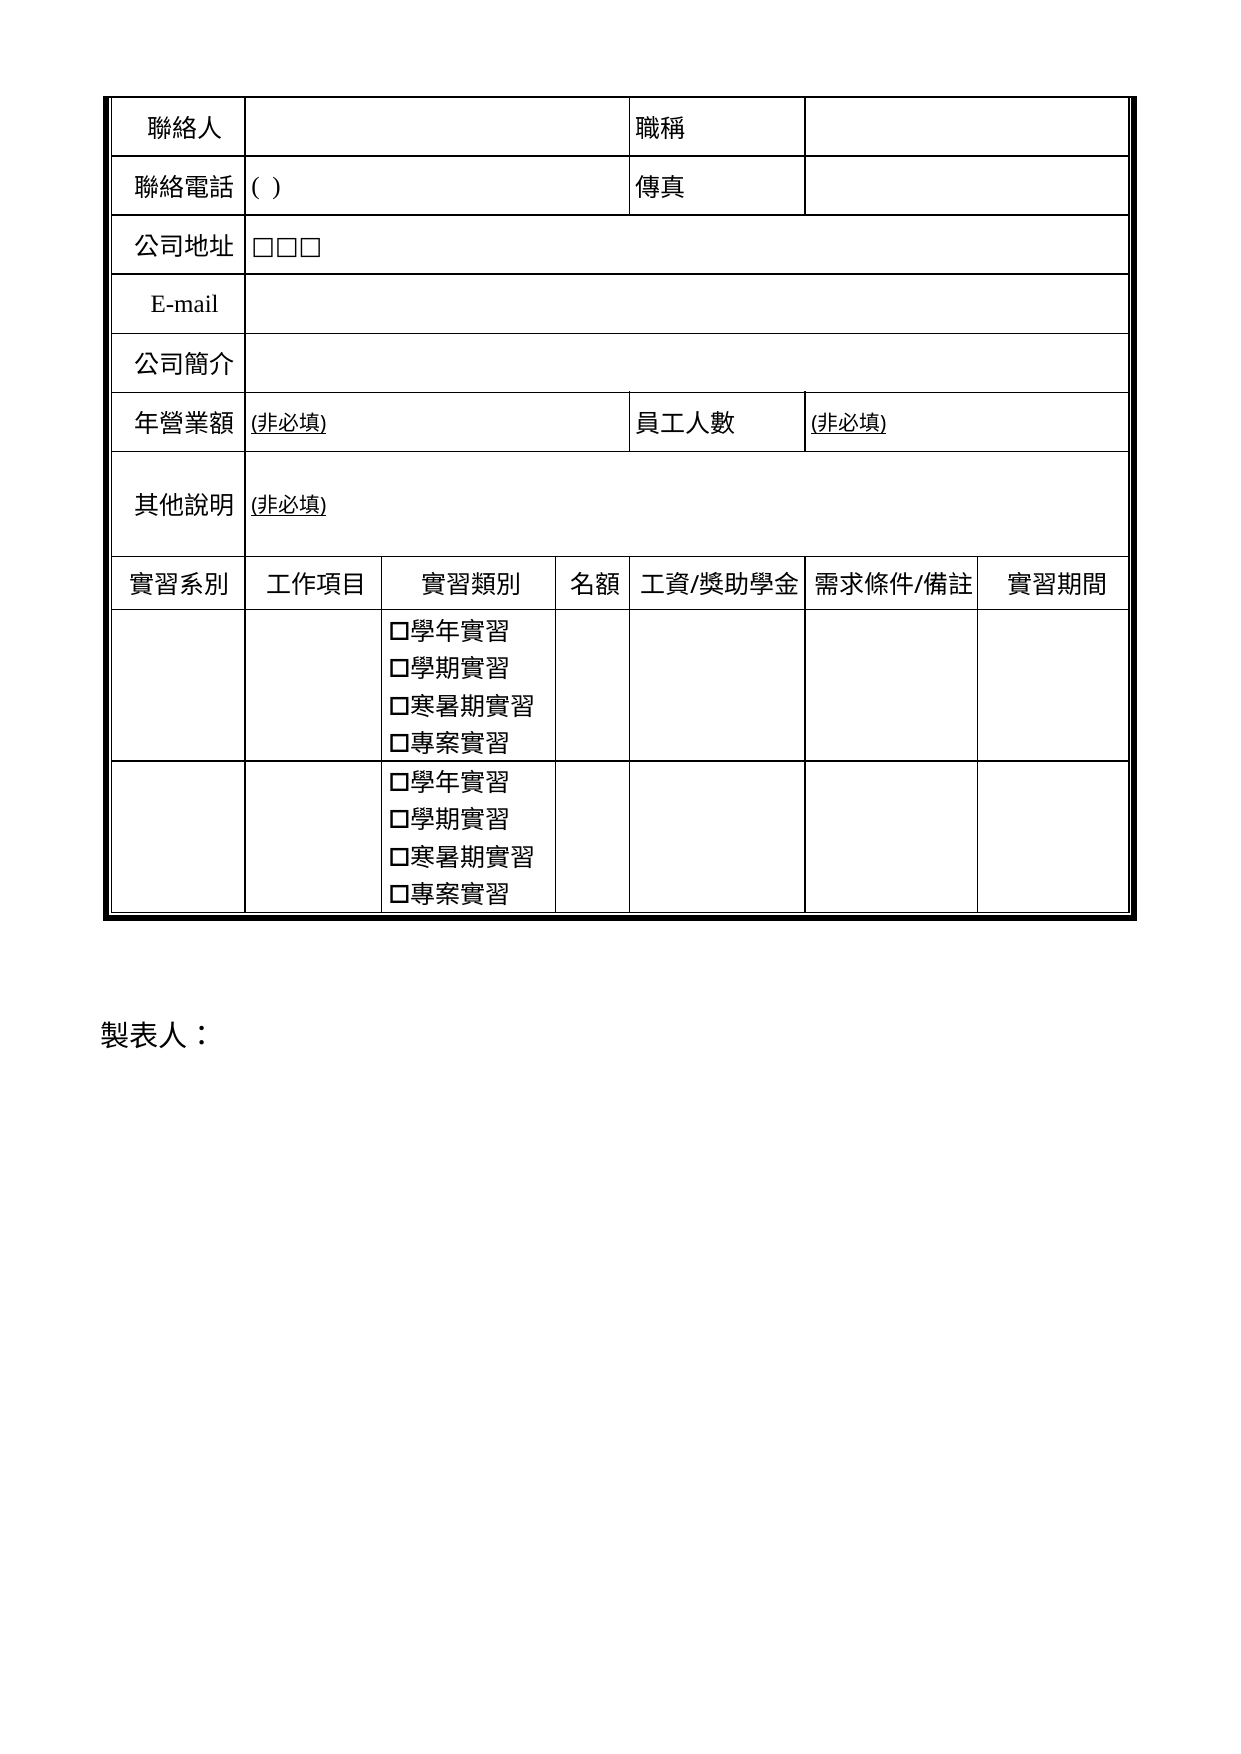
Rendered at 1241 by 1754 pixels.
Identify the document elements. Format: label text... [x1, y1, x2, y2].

table_cell [246, 334, 1128, 391]
table_cell [630, 610, 804, 760]
table_cell 實習系別 [112, 557, 244, 609]
table_cell ( ) [246, 157, 629, 214]
table_cell [978, 762, 1128, 912]
text 製表人： [100, 996, 1140, 1071]
table_cell [806, 98, 1128, 155]
table_cell 名額 [556, 557, 629, 609]
table_cell [246, 98, 629, 155]
table_cell 員工人數 [630, 393, 804, 451]
table_cell 學年實習 學期實習 寒暑期實習 專案實習 [382, 762, 555, 912]
table_cell [246, 610, 381, 760]
table_cell 實習類別 [382, 557, 555, 609]
table_cell (非必填) [806, 393, 1128, 451]
table_cell 年營業額 [112, 393, 244, 451]
table_cell 工資/獎助學金 [630, 557, 804, 609]
table_cell (非必填) [246, 452, 1128, 556]
table_cell [556, 762, 629, 912]
table_cell 聯絡人 [112, 98, 244, 155]
table_cell [112, 762, 244, 912]
table_cell [978, 610, 1128, 760]
table_cell 其他說明 [112, 452, 244, 556]
table_cell [806, 762, 977, 912]
table_cell [246, 762, 381, 912]
table_cell [246, 275, 1128, 332]
table_cell 職稱 [630, 98, 804, 155]
table_cell 公司地址 [112, 216, 244, 273]
table_cell 聯絡電話 [112, 157, 244, 214]
table_cell 公司簡介 [112, 334, 244, 391]
table_cell [556, 610, 629, 760]
table_cell 實習期間 [978, 557, 1128, 609]
table_cell 傳真 [630, 157, 804, 214]
table_cell (非必填) [246, 393, 629, 451]
table_cell E-mail [112, 275, 244, 332]
table_cell 工作項目 [246, 557, 381, 609]
table_cell 需求條件/備註 [806, 557, 977, 609]
table_cell [806, 157, 1128, 214]
table_cell [806, 610, 977, 760]
table_cell 學年實習 學期實習 寒暑期實習 專案實習 [382, 610, 555, 760]
table_cell [112, 610, 244, 760]
table_cell □□□ [246, 216, 1128, 273]
table_cell [630, 762, 804, 912]
